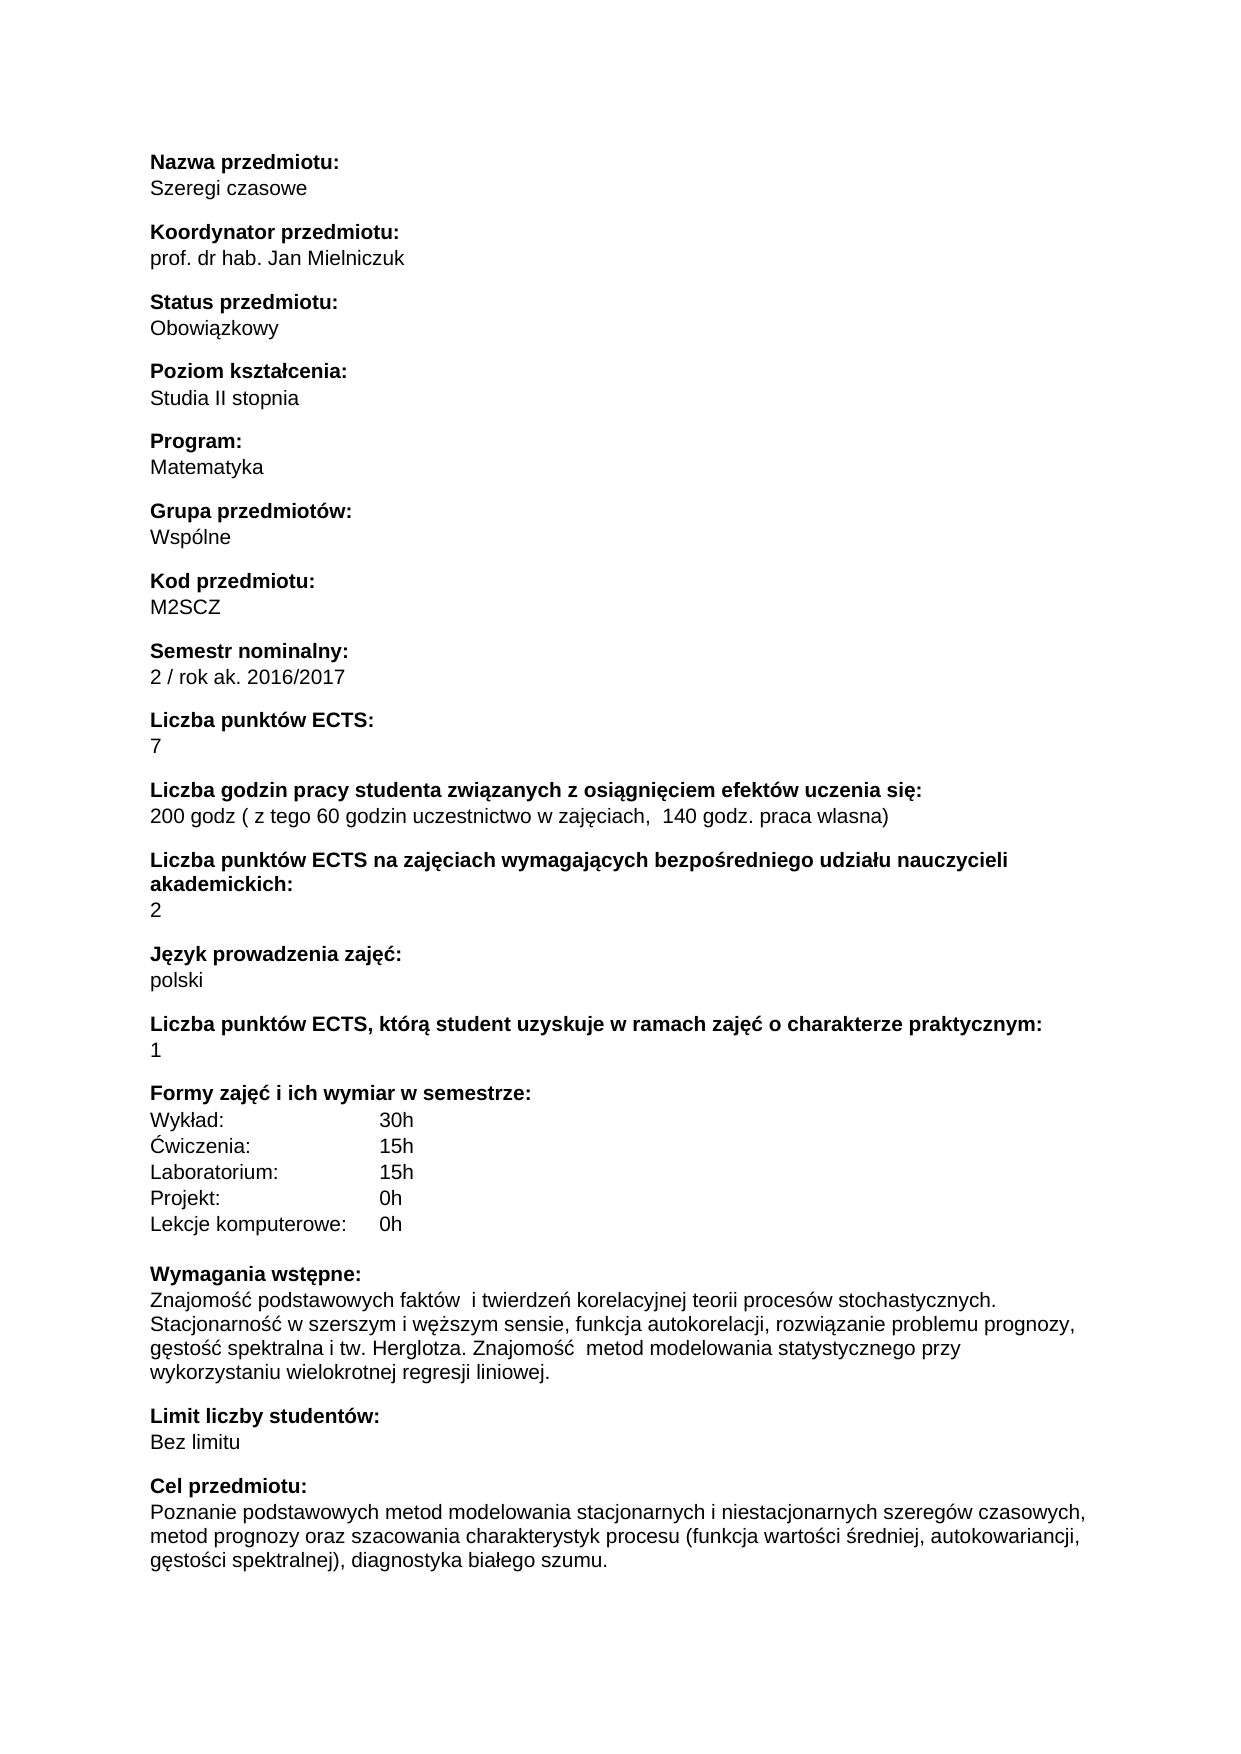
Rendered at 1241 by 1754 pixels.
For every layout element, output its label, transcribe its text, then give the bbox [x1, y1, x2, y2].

text Cel przedmiotu: [150, 1473, 1090, 1497]
text Liczba punktów ECTS, którą student uzyskuje w ramach zajęć o charakterze praktycznym: [150, 1011, 1090, 1035]
text Formy zajęć i ich wymiar w semestrze: [150, 1081, 1090, 1105]
text Bez limitu [150, 1430, 1090, 1454]
table_header 30h [369, 1108, 597, 1132]
text Limit liczby studentów: [150, 1404, 1090, 1428]
text Liczba godzin pracy studenta związanych z osiągnięciem efektów uczenia się: [150, 778, 1090, 802]
text 2 [150, 898, 1090, 922]
text 200 godz ( z tego 60 godzin uczestnictwo w zajęciach, 140 godz. praca wlasna) [150, 804, 1090, 828]
text Znajomość podstawowych faktów i twierdzeń korelacyjnej teorii procesów stochastycznych. Stacjonarność w szerszym i węższym sensie, funkcja autokorelacji, rozwiązanie problemu prognozy, gęstość spektralna i tw. Herglotza. Znajomość metod modelowania statystycznego przy wykorzystaniu wielokrotnej regresji liniowej. [150, 1288, 1090, 1384]
text polski [150, 968, 1090, 992]
text Obowiązkowy [150, 316, 1090, 339]
text 7 [150, 734, 1090, 758]
table_cell 0h [369, 1210, 597, 1236]
text Grupa przedmiotów: [150, 499, 1090, 523]
text Semestr nominalny: [150, 638, 1090, 662]
text Koordynator przedmiotu: [150, 220, 1090, 244]
text Status przedmiotu: [150, 289, 1090, 313]
text M2SCZ [150, 595, 1090, 619]
text Szeregi czasowe [150, 176, 1090, 200]
text Liczba punktów ECTS na zajęciach wymagających bezpośredniego udziału nauczycieli akademickich: [150, 848, 1090, 896]
text Liczba punktów ECTS: [150, 708, 1090, 732]
table_cell Ćwiczenia: [140, 1134, 367, 1158]
table_cell 0h [369, 1184, 597, 1210]
text Poznanie podstawowych metod modelowania stacjonarnych i niestacjonarnych szeregów czasowych, metod prognozy oraz szacowania charakterystyk procesu (funkcja wartości średniej, autokowariancji, gęstości spektralnej), diagnostyka białego szumu. [150, 1499, 1090, 1571]
table_header Wykład: [140, 1108, 367, 1132]
text Matematyka [150, 455, 1090, 479]
text Poziom kształcenia: [150, 359, 1090, 383]
text Program: [150, 429, 1090, 453]
text Studia II stopnia [150, 385, 1090, 409]
table_cell Laboratorium: [140, 1160, 367, 1184]
text Kod przedmiotu: [150, 569, 1090, 593]
table_cell 15h [369, 1158, 597, 1184]
table_cell Lekcje komputerowe: [140, 1212, 367, 1236]
table_cell Projekt: [140, 1186, 367, 1210]
text Wspólne [150, 525, 1090, 549]
text prof. dr hab. Jan Mielniczuk [150, 246, 1090, 270]
text 2 / rok ak. 2016/2017 [150, 664, 1090, 688]
text Nazwa przedmiotu: [150, 150, 1090, 174]
table_cell 15h [369, 1132, 597, 1158]
text Język prowadzenia zajęć: [150, 942, 1090, 966]
text 1 [150, 1037, 1090, 1061]
text Wymagania wstępne: [150, 1262, 1090, 1286]
